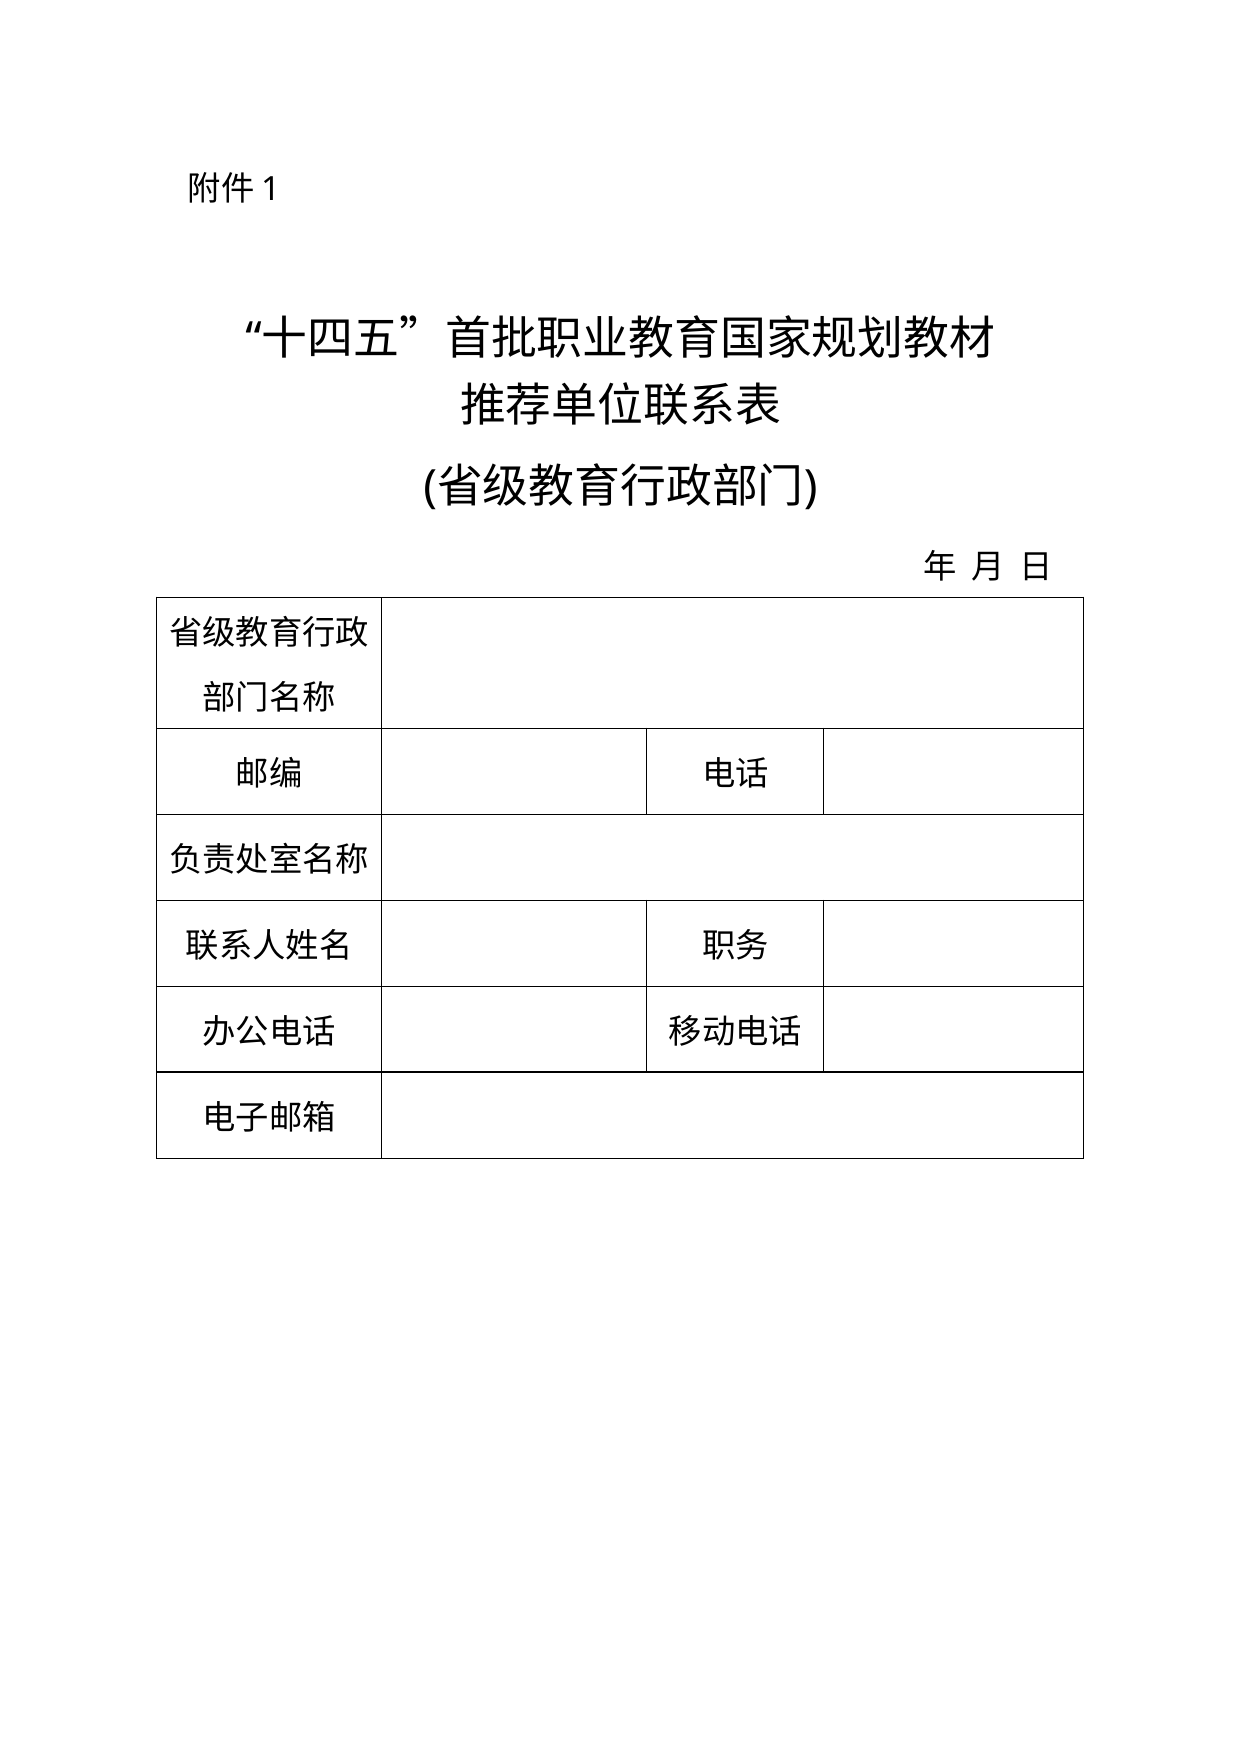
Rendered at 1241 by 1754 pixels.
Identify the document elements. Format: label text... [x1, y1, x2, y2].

table_cell 移动电话 [647, 987, 823, 1071]
table_cell [382, 987, 646, 1071]
text 年 月 日 [187, 532, 1053, 597]
table_cell 职务 [647, 901, 823, 986]
table_cell 联系人姓名 [157, 901, 381, 986]
text “十四五”首批职业教育国家规划教材 [187, 301, 1053, 368]
table_header [382, 598, 1083, 728]
table_cell [824, 987, 1083, 1071]
table_cell 邮编 [157, 729, 381, 814]
text 推荐单位联系表 [187, 368, 1053, 434]
table_cell [382, 1073, 1083, 1157]
table_cell 电子邮箱 [157, 1073, 381, 1157]
table_cell [824, 729, 1083, 814]
table_header 省级教育行政部门名称 [157, 598, 381, 728]
table_cell [382, 815, 1083, 899]
table_cell 办公电话 [157, 987, 381, 1071]
text (省级教育行政部门) [187, 434, 1053, 532]
text 附件1 [187, 162, 1053, 210]
table_cell 电话 [647, 729, 823, 814]
table_cell [382, 901, 646, 986]
table_cell [382, 729, 646, 814]
table_cell [824, 901, 1083, 986]
table_cell 负责处室名称 [157, 815, 381, 899]
